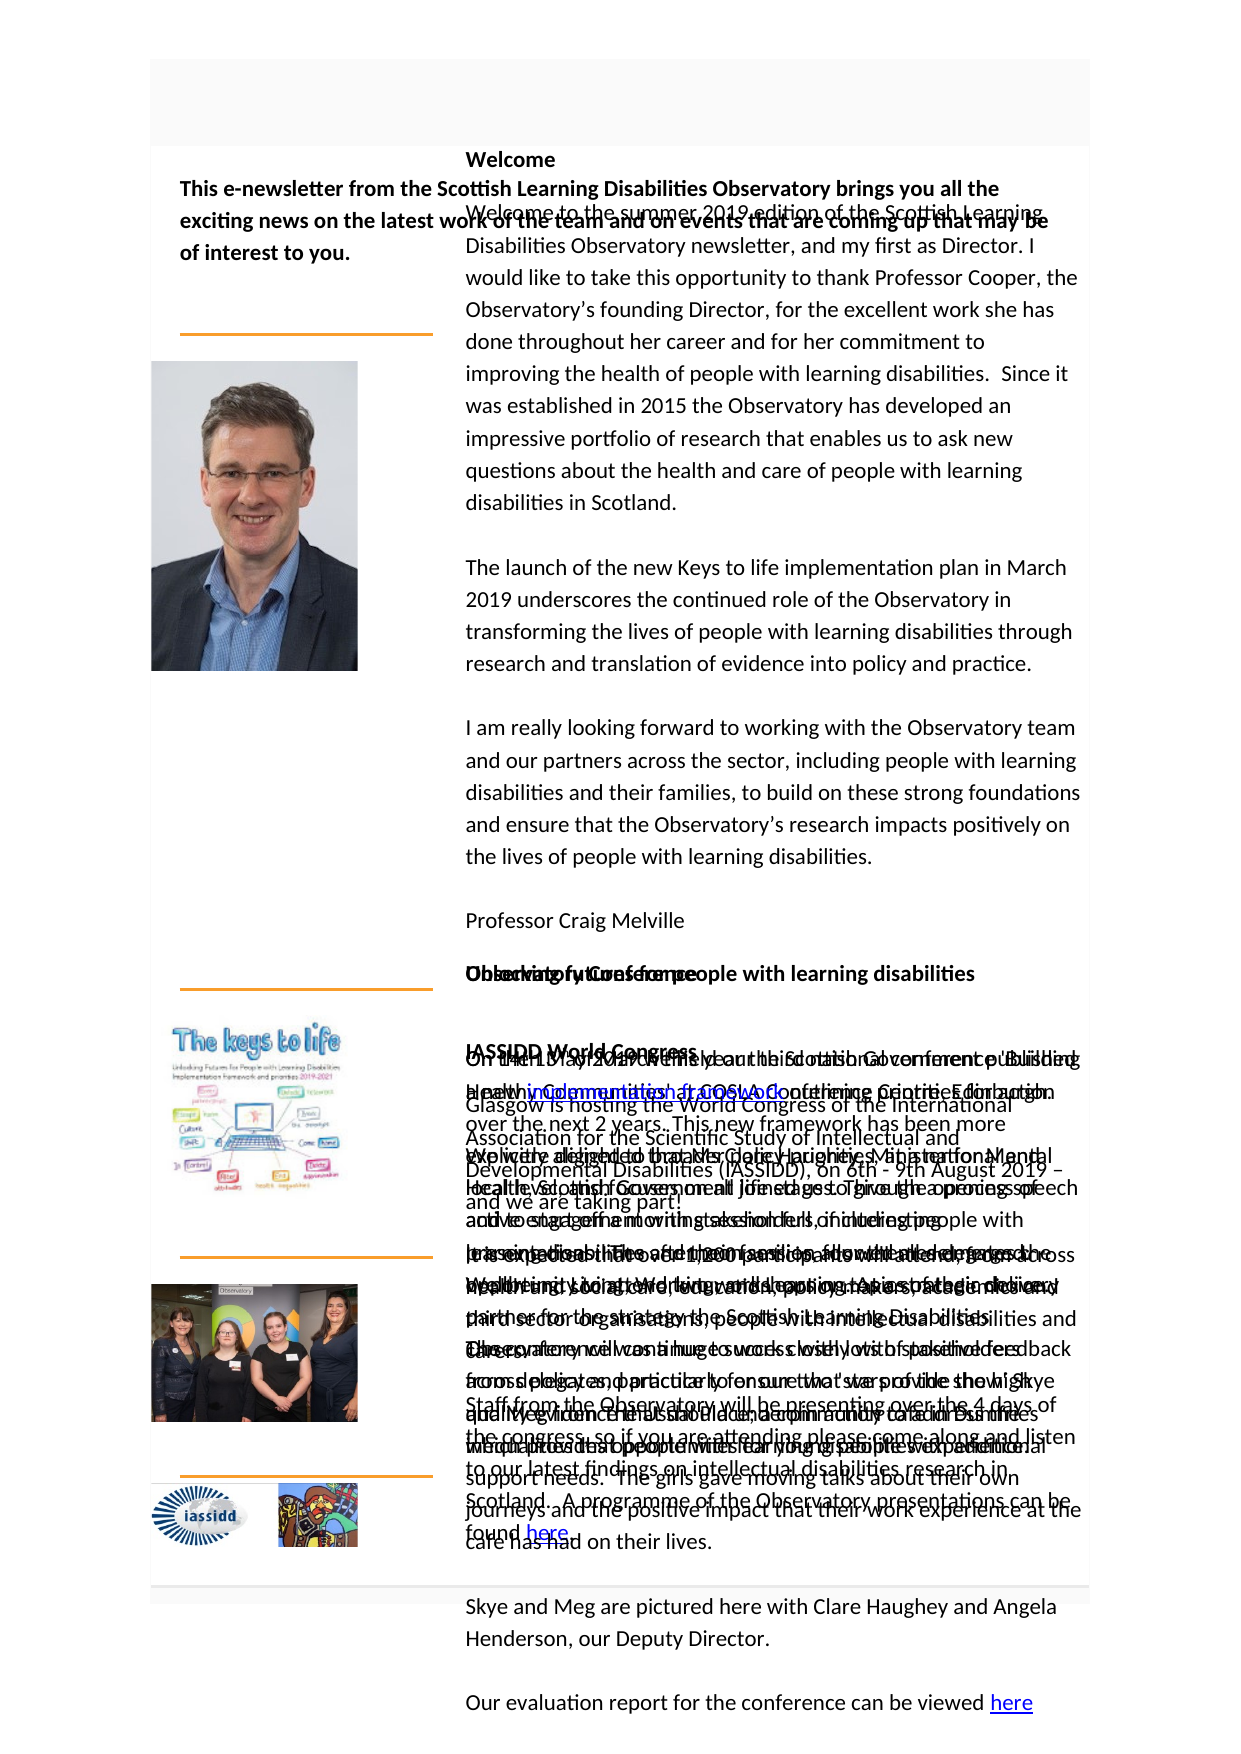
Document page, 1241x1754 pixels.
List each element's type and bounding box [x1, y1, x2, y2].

picture [151, 1284, 358, 1422]
table_header [150, 59, 1090, 1604]
picture [151, 1483, 358, 1547]
picture [151, 361, 358, 671]
picture [151, 1015, 358, 1204]
